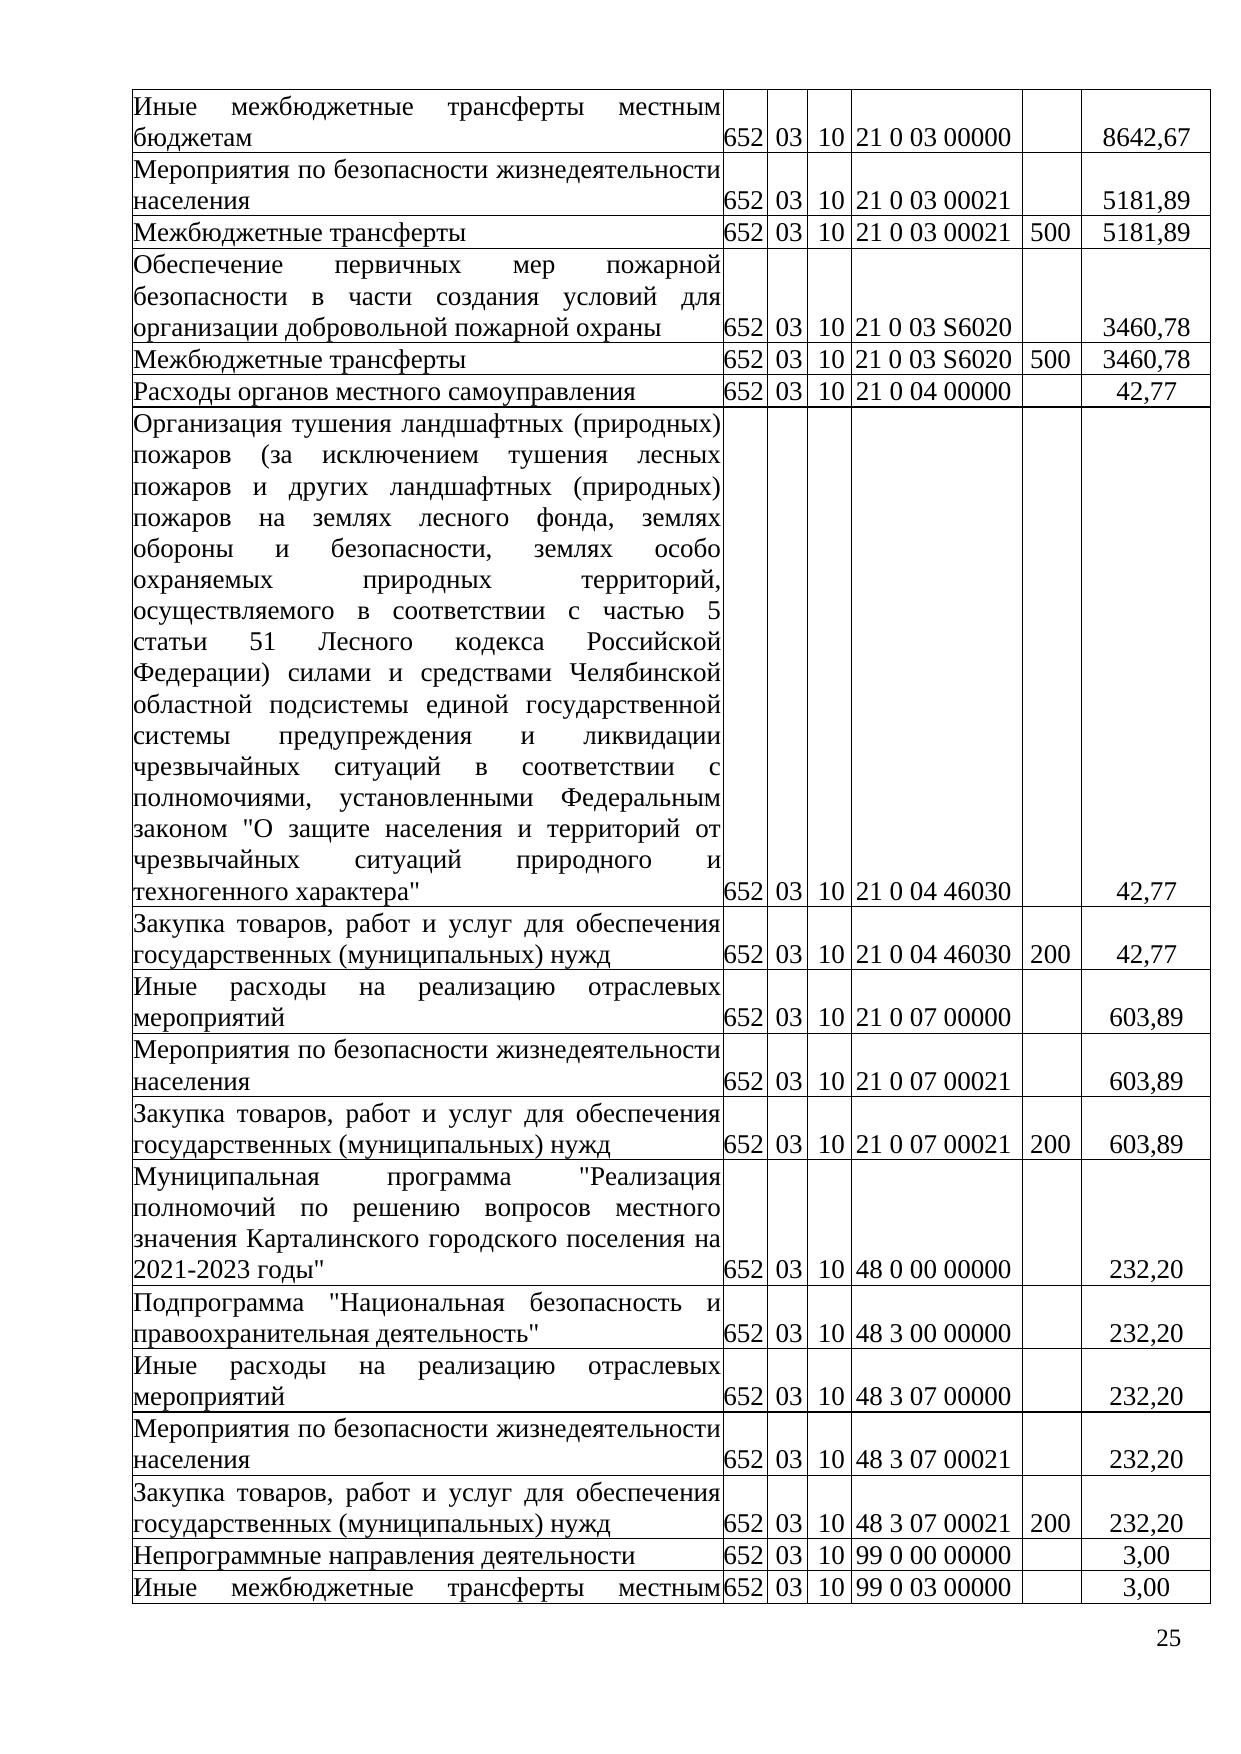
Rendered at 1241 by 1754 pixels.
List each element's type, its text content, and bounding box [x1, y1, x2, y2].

table_cell 10 [808, 1286, 851, 1348]
table_cell 21 0 04 00000 [852, 375, 1022, 406]
table_cell 652 [724, 216, 767, 247]
table_cell 3460,78 [1082, 249, 1210, 342]
table_cell 8642,67 [1082, 90, 1210, 152]
table_cell 652 [724, 1349, 767, 1411]
table_cell 10 [808, 408, 851, 906]
table_cell 48 3 00 00000 [852, 1286, 1022, 1348]
table_cell 03 [768, 1034, 807, 1096]
table_cell 3,00 [1082, 1539, 1210, 1570]
table_cell 10 [808, 907, 851, 969]
table_cell Межбюджетные трансферты [133, 216, 723, 247]
table_cell 232,20 [1082, 1160, 1210, 1285]
table_cell 42,77 [1082, 907, 1210, 969]
table_cell 10 [808, 249, 851, 342]
table_cell 652 [724, 970, 767, 1032]
table_cell [1023, 1286, 1081, 1348]
table_cell 10 [808, 1160, 851, 1285]
table_cell 10 [808, 1413, 851, 1475]
table_cell 232,20 [1082, 1349, 1210, 1411]
table_cell 21 0 03 00000 [852, 90, 1022, 152]
table_cell 21 0 07 00021 [852, 1097, 1022, 1159]
table_cell 10 [808, 1476, 851, 1538]
table_cell [1023, 1349, 1081, 1411]
table_cell 10 [808, 375, 851, 406]
table_cell 21 0 03 S6020 [852, 249, 1022, 342]
table_cell 03 [768, 153, 807, 215]
table_cell 03 [768, 90, 807, 152]
table_cell 5181,89 [1082, 216, 1210, 247]
table_cell Закупка товаров, работ и услуг для обеспечения государственных (муниципальных) нужд [133, 1476, 723, 1538]
table_cell 652 [724, 375, 767, 406]
table_cell 200 [1023, 907, 1081, 969]
table_cell 652 [724, 1571, 767, 1602]
table_cell [1023, 1034, 1081, 1096]
table_cell 603,89 [1082, 1034, 1210, 1096]
table_cell Мероприятия по безопасности жизнедеятельности населения [133, 1413, 723, 1475]
table_cell 652 [724, 408, 767, 906]
table_cell 99 0 03 00000 [852, 1571, 1022, 1602]
table_cell Обеспечение первичных мер пожарной безопасности в части создания условий для организации добровольной пожарной охраны [133, 249, 723, 342]
table_cell 5181,89 [1082, 153, 1210, 215]
table_cell Подпрограмма "Национальная безопасность и правоохранительная деятельность" [133, 1286, 723, 1348]
table_cell [1023, 1413, 1081, 1475]
table_cell 03 [768, 249, 807, 342]
table_cell Иные межбюджетные трансферты местным бюджетам [133, 90, 723, 152]
table_cell 03 [768, 216, 807, 247]
table_cell 03 [768, 1286, 807, 1348]
table_cell 48 3 07 00000 [852, 1349, 1022, 1411]
table_cell 652 [724, 1160, 767, 1285]
table_cell 652 [724, 90, 767, 152]
table_cell 232,20 [1082, 1413, 1210, 1475]
table_cell 48 0 00 00000 [852, 1160, 1022, 1285]
table_cell 21 0 03 00021 [852, 216, 1022, 247]
table_cell [1023, 970, 1081, 1032]
table_cell 603,89 [1082, 970, 1210, 1032]
table_cell 200 [1023, 1476, 1081, 1538]
table_cell 21 0 07 00000 [852, 970, 1022, 1032]
table_cell 500 [1023, 216, 1081, 247]
table_cell 652 [724, 1286, 767, 1348]
table_cell 652 [724, 1476, 767, 1538]
table_cell Межбюджетные трансферты [133, 343, 723, 374]
table_cell Мероприятия по безопасности жизнедеятельности населения [133, 153, 723, 215]
table_cell 21 0 03 S6020 [852, 343, 1022, 374]
table_cell 3460,78 [1082, 343, 1210, 374]
table_cell 10 [808, 216, 851, 247]
table_cell 03 [768, 1571, 807, 1602]
table_cell 10 [808, 1349, 851, 1411]
table_cell 42,77 [1082, 375, 1210, 406]
table_cell [1023, 1539, 1081, 1570]
table_cell 652 [724, 1034, 767, 1096]
table_cell 652 [724, 343, 767, 374]
table_cell 10 [808, 1097, 851, 1159]
table_cell Муниципальная программа "Реализация полномочий по решению вопросов местного значения Карталинского городского поселения на 2021-2023 годы" [133, 1160, 723, 1285]
table_cell 03 [768, 907, 807, 969]
table_cell [1023, 1571, 1081, 1602]
table_cell 03 [768, 375, 807, 406]
table_cell 03 [768, 970, 807, 1032]
table_cell 03 [768, 1476, 807, 1538]
table_cell Расходы органов местного самоуправления [133, 375, 723, 406]
table_cell 652 [724, 249, 767, 342]
table_cell 10 [808, 1034, 851, 1096]
table_cell 48 3 07 00021 [852, 1476, 1022, 1538]
table_cell [1023, 375, 1081, 406]
table_cell 652 [724, 907, 767, 969]
table_cell 03 [768, 1097, 807, 1159]
table_cell 03 [768, 1349, 807, 1411]
table_cell [1023, 1160, 1081, 1285]
table_cell 500 [1023, 343, 1081, 374]
table_cell 42,77 [1082, 408, 1210, 906]
table_cell [1023, 90, 1081, 152]
table_cell 200 [1023, 1097, 1081, 1159]
table_cell 03 [768, 408, 807, 906]
table_cell 03 [768, 1413, 807, 1475]
table_cell 603,89 [1082, 1097, 1210, 1159]
table_cell 03 [768, 1539, 807, 1570]
table_cell [1023, 408, 1081, 906]
table_cell 232,20 [1082, 1286, 1210, 1348]
table_cell 48 3 07 00021 [852, 1413, 1022, 1475]
table_cell 10 [808, 343, 851, 374]
table_cell 21 0 04 46030 [852, 907, 1022, 969]
table_cell Иные межбюджетные трансферты местным бюджетам [133, 1571, 723, 1602]
table_cell 652 [724, 1539, 767, 1570]
table_cell 21 0 07 00021 [852, 1034, 1022, 1096]
table_cell [1023, 249, 1081, 342]
table_cell 10 [808, 153, 851, 215]
table_cell 10 [808, 970, 851, 1032]
table_cell 99 0 00 00000 [852, 1539, 1022, 1570]
table_cell 03 [768, 1160, 807, 1285]
table_cell 10 [808, 90, 851, 152]
table_cell 21 0 04 46030 [852, 408, 1022, 906]
table_cell 652 [724, 1413, 767, 1475]
table_cell Непрограммные направления деятельности [133, 1539, 723, 1570]
table_cell 652 [724, 153, 767, 215]
table_cell Закупка товаров, работ и услуг для обеспечения государственных (муниципальных) нужд [133, 907, 723, 969]
table_cell [1023, 153, 1081, 215]
table_cell 3,00 [1082, 1571, 1210, 1602]
table_cell Организация тушения ландшафтных (природных) пожаров (за исключением тушения лесных пожаров и других ландшафтных (природных) пожаров на землях лесного фонда, землях обороны и безопасности, землях особо охраняемых природных территорий, осуществляемого в соответствии с частью 5 статьи 51 Лесного кодекса Российской Федерации) силами и средствами Челябинской областной подсистемы единой государственной системы предупреждения и ликвидации чрезвычайных ситуаций в соответствии с полномочиями, установленными Федеральным законом "О защите населения и территорий от чрезвычайных ситуаций природного и техногенного характера" [133, 408, 723, 906]
table_cell Закупка товаров, работ и услуг для обеспечения государственных (муниципальных) нужд [133, 1097, 723, 1159]
table_cell 10 [808, 1571, 851, 1602]
table_cell 03 [768, 343, 807, 374]
table_cell 652 [724, 1097, 767, 1159]
table_cell Мероприятия по безопасности жизнедеятельности населения [133, 1034, 723, 1096]
table_cell 21 0 03 00021 [852, 153, 1022, 215]
table_cell Иные расходы на реализацию отраслевых мероприятий [133, 1349, 723, 1411]
table_cell 10 [808, 1539, 851, 1570]
table_cell Иные расходы на реализацию отраслевых мероприятий [133, 970, 723, 1032]
table_cell 232,20 [1082, 1476, 1210, 1538]
